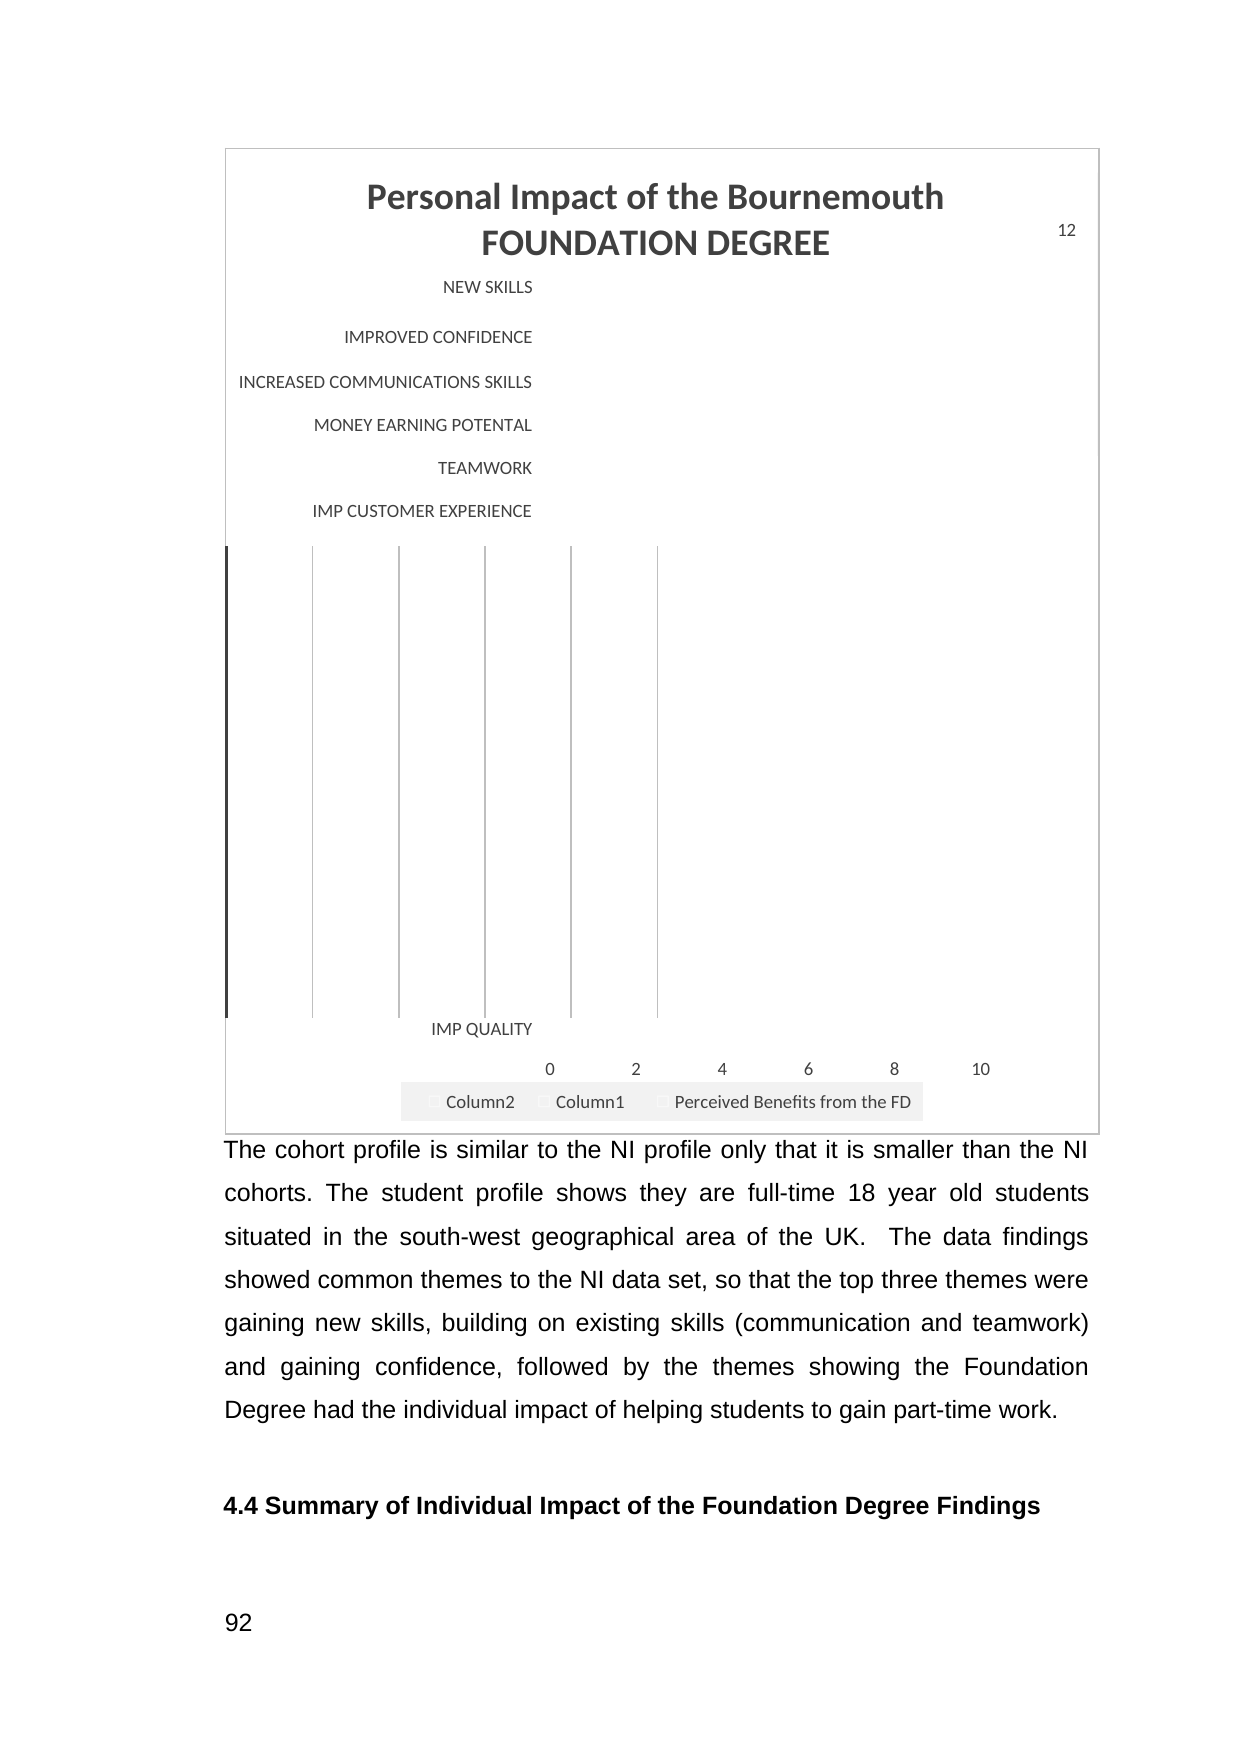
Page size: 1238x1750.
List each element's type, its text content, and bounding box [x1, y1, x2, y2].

text The cohort profile is similar to the NI profile only that it is smaller than the NI cohorts. The student profile shows they are full-time 18 year old students situated in the south-west geographical area of the UK. The data findings showed common themes to the NI data set, so that the top three themes were gaining new skills, building on existing skills (communication and teamwork) and gaining confidence, followed by the themes showing the Foundation Degree had the individual impact of helping students to gain part-time work. [223, 1135, 1091, 1423]
table_header 12 [1057, 149, 1098, 1133]
table_header Personal Impact of the Bournemouth FOUNDATION DEGREE NEW SKILLS10 IMPROVED CONFIDENCE10 INCREASED COMMUNICATIONS SKILLS MONEY EARNING POTENTAL TEAMWORK IMP CUSTOMER EXPERIENCE IMP QUALITY 0 0 2 4 6 8 10 [226, 149, 1057, 1133]
subtitle 4.4 Summary of Individual Impact of the Foundation Degree Findings [223, 1491, 1115, 1519]
